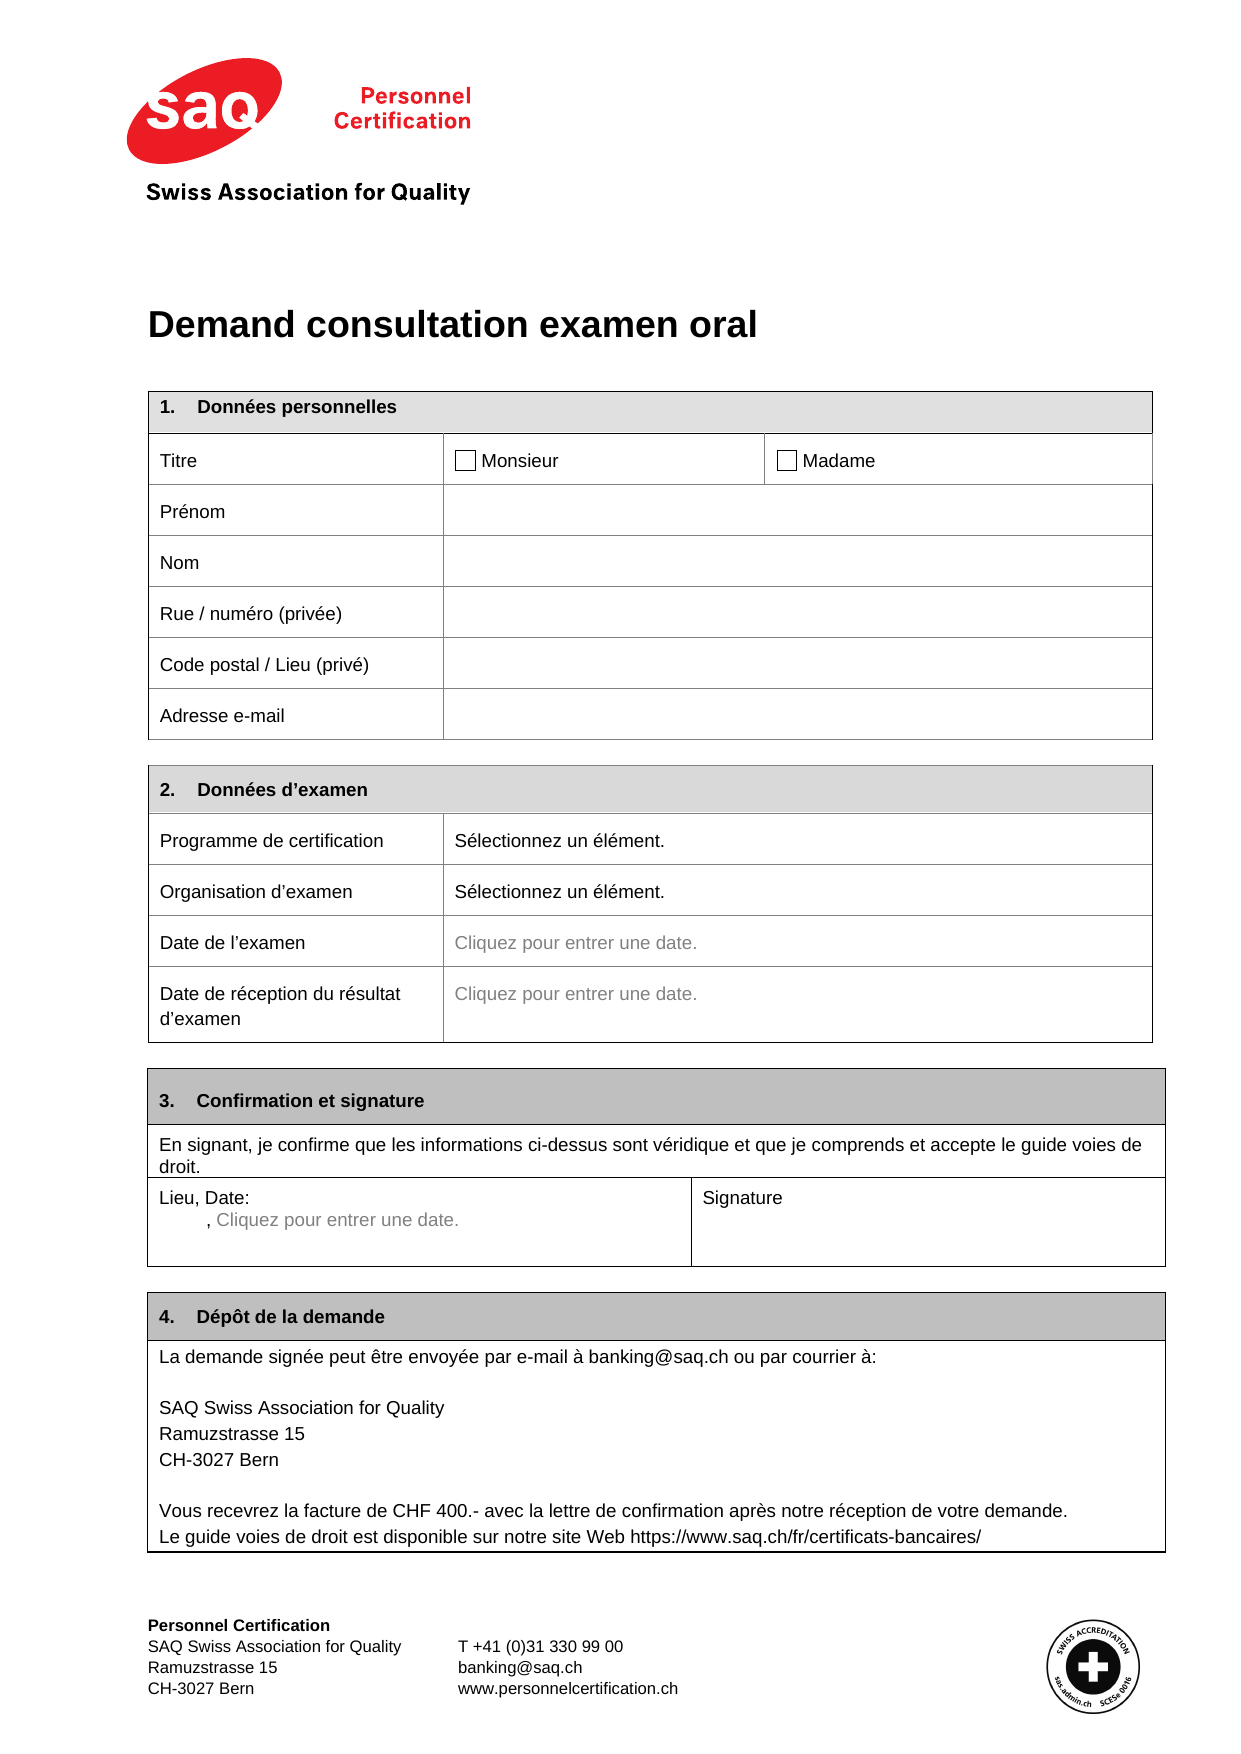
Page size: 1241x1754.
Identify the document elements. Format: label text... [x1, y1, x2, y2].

table_cell Date de réception du résultat d’examen [149, 967, 443, 1042]
table_cell Code postal / Lieu (privé) [149, 638, 443, 688]
table_header Données personnelles [149, 392, 1152, 432]
table_cell [444, 485, 1152, 534]
title Demand consultation examen oral [148, 295, 1152, 345]
table_cell [444, 689, 1152, 739]
table_cell En signant, je confirme que les informations ci-dessus sont véridique et que je comprends et accepte le guide voies de droit. [148, 1125, 1165, 1177]
table_cell Nom [149, 536, 443, 586]
picture [1045, 1618, 1140, 1714]
table_header Données d’examen [149, 766, 1152, 812]
table_cell Titre [149, 434, 443, 483]
table_cell Lieu, Date: , [148, 1178, 691, 1266]
table_cell Monsieur [444, 434, 764, 483]
table_cell La demande signée peut être envoyée par e-mail à banking@saq.ch ou par courrier à: SAQ Swiss Association for Quality Ramuzstrasse 15 CH-3027 Bern Vous recevrez la facture de CHF 400.- avec la lettre de confirmation après notre réception de votre demande. Le guide voies de droit est disponible sur notre site Web https://www.saq.ch/fr/certificats-bancaires/ [148, 1341, 1165, 1551]
table_cell Madame [765, 434, 1152, 483]
table_cell Date de l’examen [149, 916, 443, 966]
table_cell [444, 536, 1152, 586]
table_cell Adresse e-mail [149, 689, 443, 739]
table_header Confirmation et signature [148, 1069, 1165, 1124]
table_cell Prénom [149, 485, 443, 534]
table_cell Signature [692, 1178, 1165, 1266]
table_header Dépôt de la demande [148, 1293, 1165, 1340]
table_cell Programme de certification [149, 814, 443, 863]
table_cell [444, 587, 1152, 637]
table_cell Rue / numéro (privée) [149, 587, 443, 637]
table_cell [444, 638, 1152, 688]
table_cell Organisation d’examen [149, 865, 443, 914]
